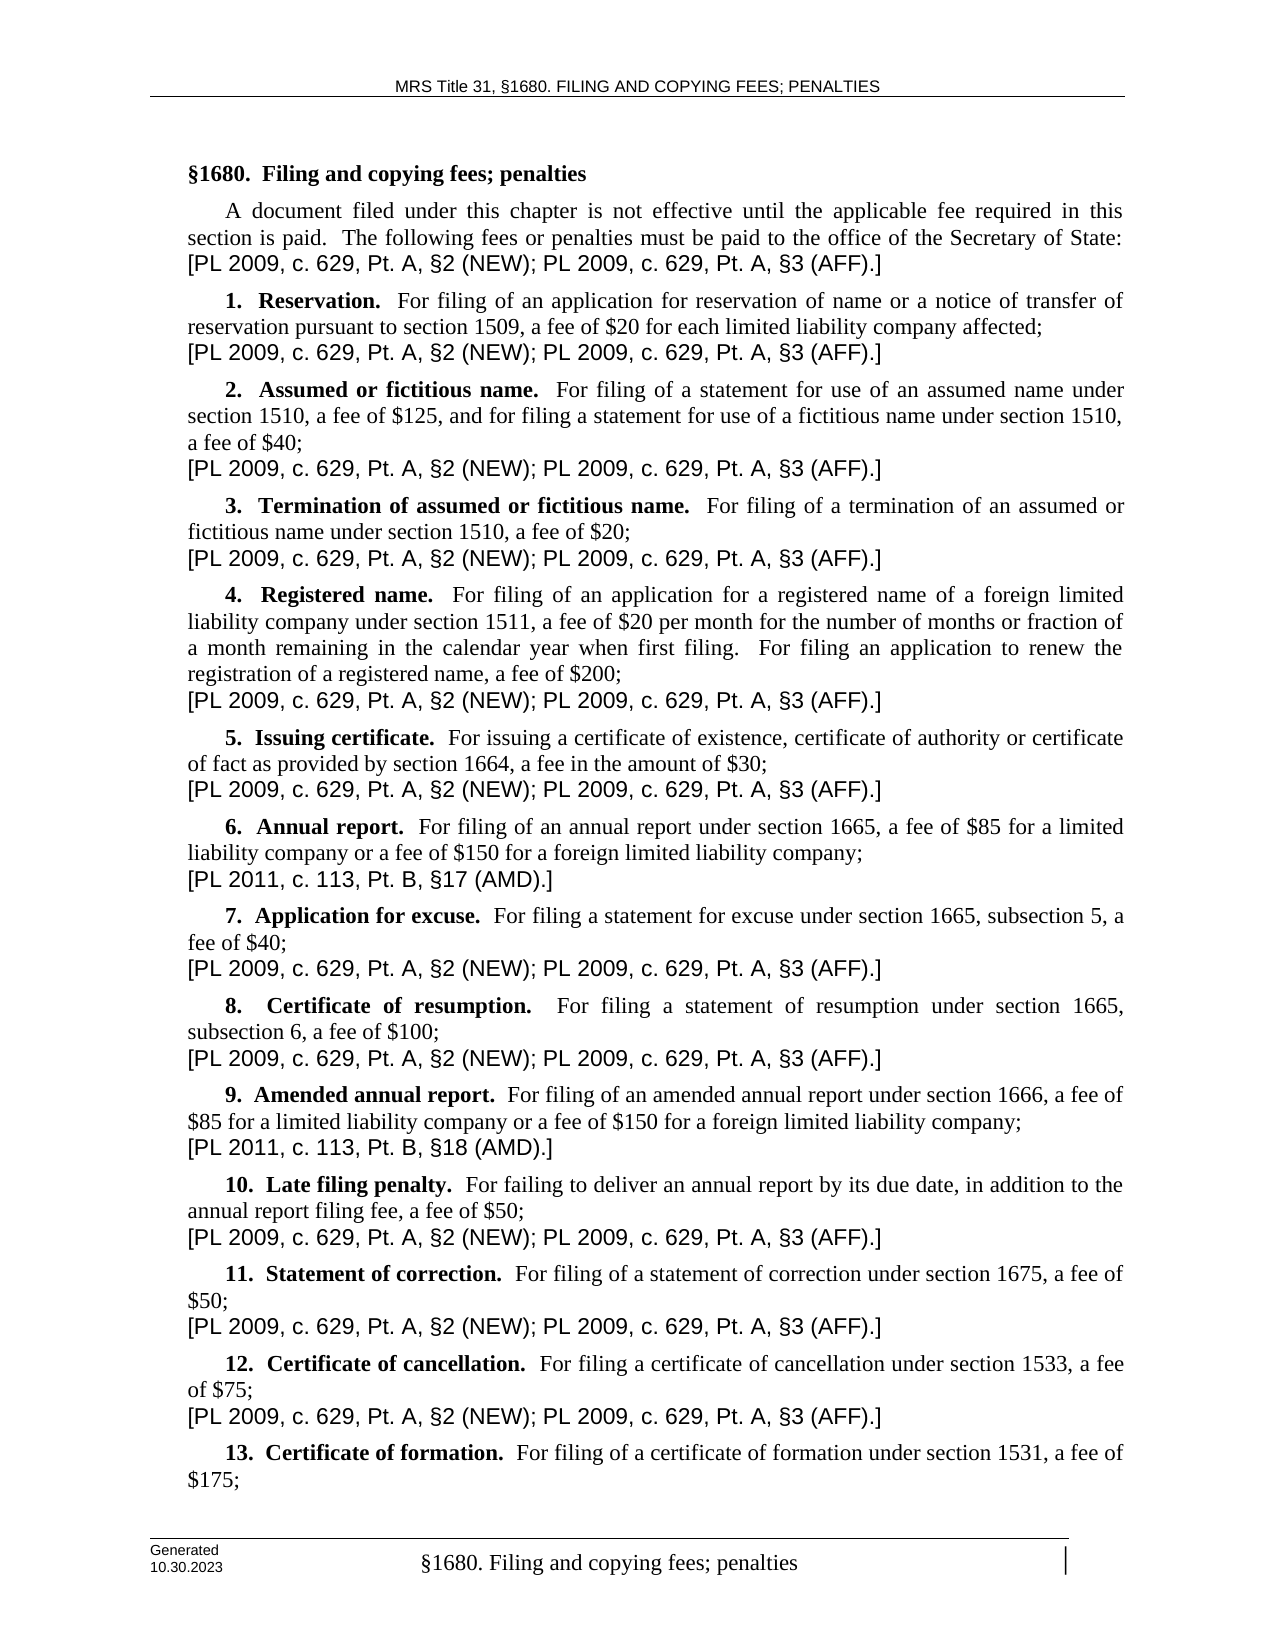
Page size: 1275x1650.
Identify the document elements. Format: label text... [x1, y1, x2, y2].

text 1. Reservation. For filing of an application for reservation of name or a notice of transfer of reservation pursuant to section 1509, a fee of $20 for each limited liability company affected; [187, 287, 1125, 339]
text 11. Statement of correction. For filing of a statement of correction under section 1675, a fee of $50; [187, 1261, 1125, 1313]
text [PL 2011, c. 113, Pt. B, §17 (AMD).] [187, 866, 1125, 892]
text [PL 2009, c. 629, Pt. A, §2 (NEW); PL 2009, c. 629, Pt. A, §3 (AFF).] [187, 455, 1125, 482]
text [187, 1403, 1125, 1429]
text 9. Amended annual report. For filing of an amended annual report under section 1666, a fee of $85 for a limited liability company or a fee of $150 for a foreign limited liability company; [187, 1082, 1125, 1134]
text [PL 2009, c. 629, Pt. A, §2 (NEW); PL 2009, c. 629, Pt. A, §3 (AFF).] [187, 339, 1125, 366]
text 10. Late filing penalty. For failing to deliver an annual report by its due date, in addition to the annual report filing fee, a fee of $50; [187, 1171, 1125, 1224]
text 8. Certificate of resumption. For filing a statement of resumption under section 1665, subsection 6, a fee of $100; [187, 992, 1125, 1045]
text A document filed under this chapter is not effective until the applicable fee required in this section is paid. The following fees or penalties must be paid to the office of the Secretary of State: [PL 2009, c. 629, Pt. A, §2 (NEW); PL 2009, c. 629, Pt. A, §3 (AFF).] [187, 197, 1125, 276]
text §1680. Filing and copying fees; penalties [187, 160, 1125, 187]
text [PL 2009, c. 629, Pt. A, §2 (NEW); PL 2009, c. 629, Pt. A, §3 (AFF).] [187, 1313, 1125, 1339]
text [PL 2009, c. 629, Pt. A, §2 (NEW); PL 2009, c. 629, Pt. A, §3 (AFF).] [187, 687, 1125, 713]
text [PL 2009, c. 629, Pt. A, §2 (NEW); PL 2009, c. 629, Pt. A, §3 (AFF).] [187, 1224, 1125, 1250]
text [PL 2011, c. 113, Pt. B, §18 (AMD).] [187, 1134, 1125, 1161]
text 2. Assumed or fictitious name. For filing of a statement for use of an assumed name under section 1510, a fee of $125, and for filing a statement for use of a fictitious name under section 1510, a fee of $40; [187, 376, 1125, 455]
text 13. Certificate of formation. For filing of a certificate of formation under section 1531, a fee of $175; [187, 1439, 1125, 1492]
text 12. Certificate of cancellation. For filing a certificate of cancellation under section 1533, a fee of $75; [187, 1350, 1125, 1403]
text 5. Issuing certificate. For issuing a certificate of existence, certificate of authority or certificate of fact as provided by section 1664, a fee in the amount of $30; [187, 724, 1125, 776]
text [PL 2009, c. 629, Pt. A, §2 (NEW); PL 2009, c. 629, Pt. A, §3 (AFF).] [187, 545, 1125, 571]
text 7. Application for excuse. For filing a statement for excuse under section 1665, subsection 5, a fee of $40; [187, 903, 1125, 955]
text 4. Registered name. For filing of an application for a registered name of a foreign limited liability company under section 1511, a fee of $20 per month for the number of months or fraction of a month remaining in the calendar year when first filing. For filing an application to renew the registration of a registered name, a fee of $200; [187, 581, 1125, 687]
text 6. Annual report. For filing of an annual report under section 1665, a fee of $85 for a limited liability company or a fee of $150 for a foreign limited liability company; [187, 813, 1125, 866]
text [PL 2009, c. 629, Pt. A, §2 (NEW); PL 2009, c. 629, Pt. A, §3 (AFF).] [187, 1045, 1125, 1071]
text [PL 2009, c. 629, Pt. A, §2 (NEW); PL 2009, c. 629, Pt. A, §3 (AFF).] [187, 776, 1125, 803]
text 3. Termination of assumed or fictitious name. For filing of a termination of an assumed or fictitious name under section 1510, a fee of $20; [187, 492, 1125, 545]
text [PL 2009, c. 629, Pt. A, §2 (NEW); PL 2009, c. 629, Pt. A, §3 (AFF).] [187, 955, 1125, 982]
